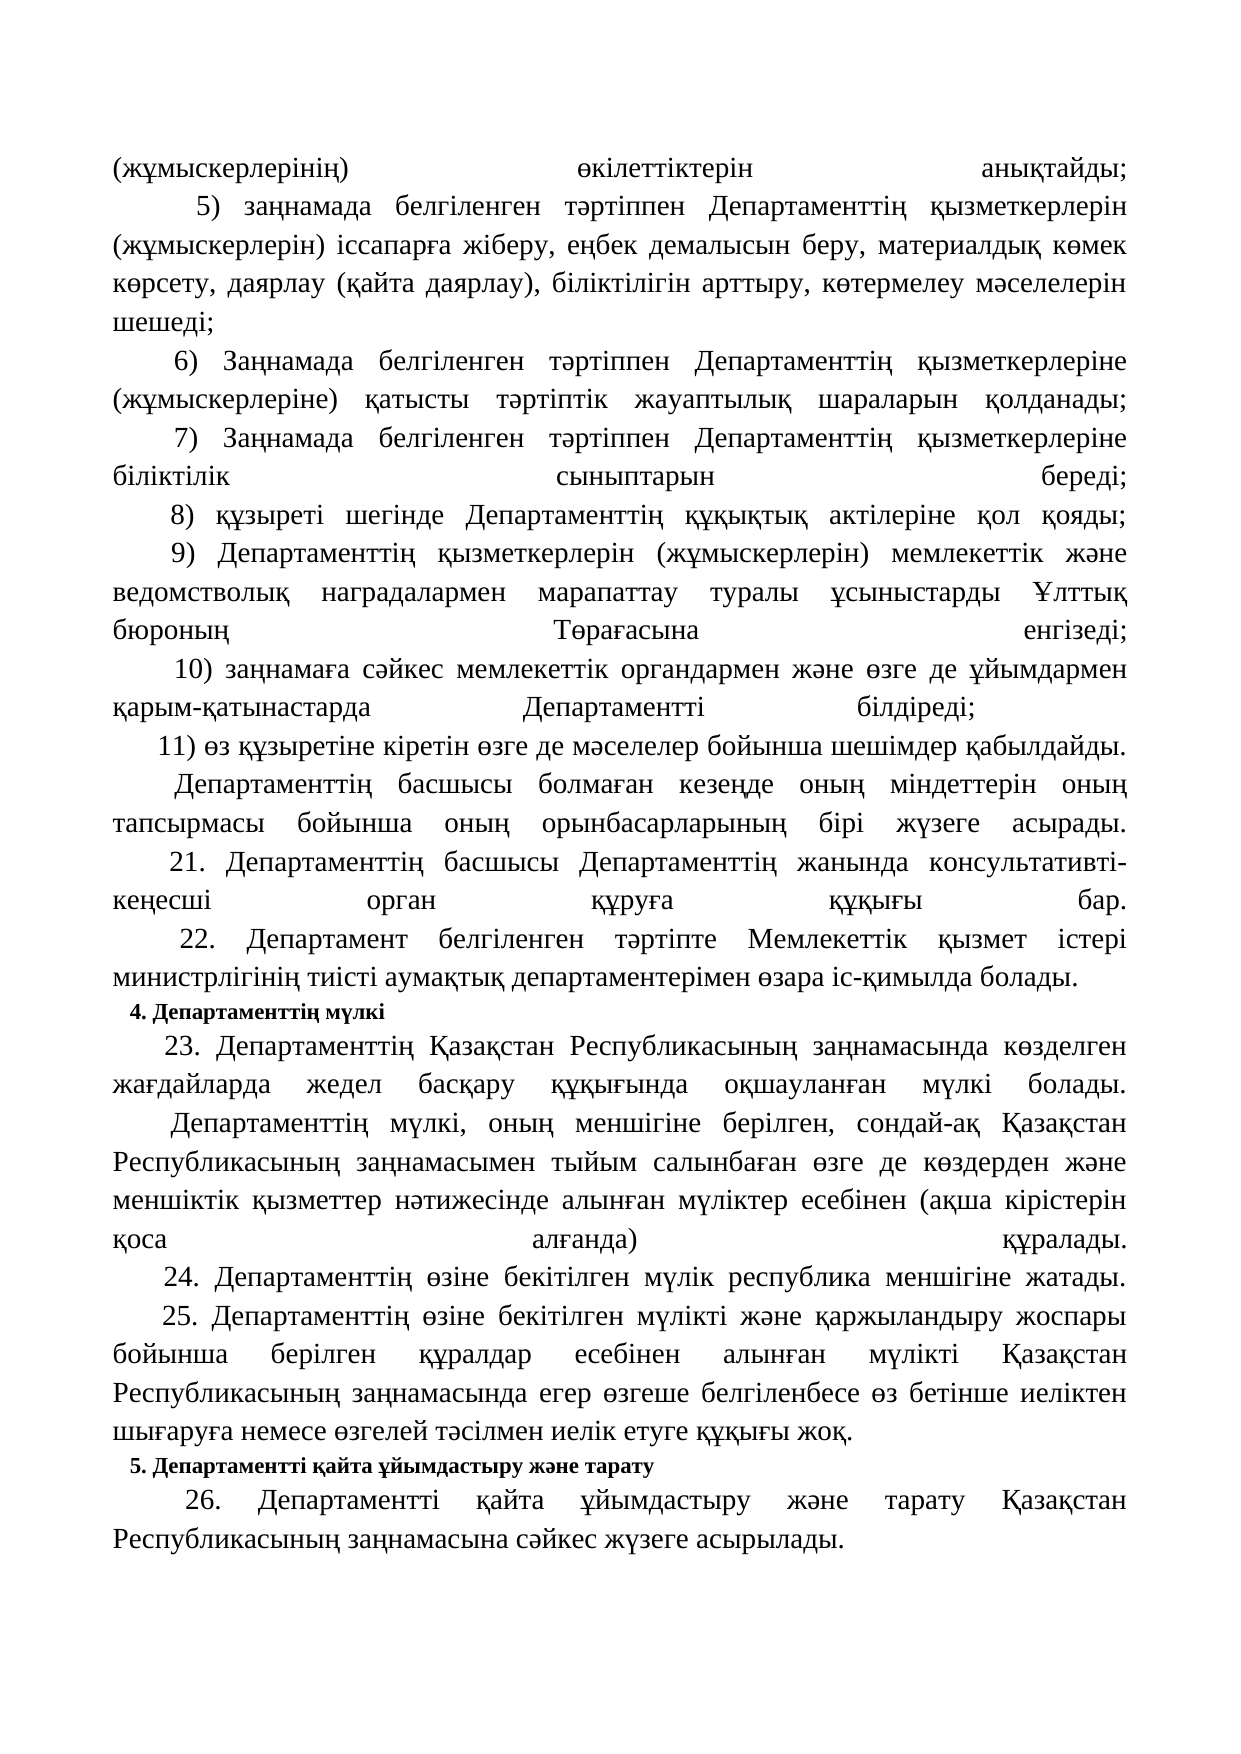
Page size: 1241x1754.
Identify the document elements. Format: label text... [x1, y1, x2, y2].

text 4. Департаменттің мүлкі [112, 998, 1128, 1024]
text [112, 150, 1128, 993]
text 23. Департаменттің Қазақстан Республикасының заңнамасында көзделген жағдайларда жедел басқару құқығында оқшауланған мүлкі болады. Департаменттің мүлкі, оның меншігіне берілген, сондай-ақ Қазақстан Республикасының заңнамасымен тыйым салынбаған өзге де көздерден және меншіктік қызметтер нәтижесінде алынған мүліктер есебінен (ақша кірістерін қоса алғанда) құралады. 24. Департаменттің өзіне бекітілген мүлік республика меншігіне жатады. 25. Департаменттің өзіне бекітілген мүлікті және қаржыландыру жоспары бойынша берілген құралдар есебінен алынған мүлікті Қазақстан Республикасының заңнамасында егер өзгеше белгіленбесе өз бетінше иеліктен шығаруға немесе өзгелей тәсілмен иелік етуге құқығы жоқ. [112, 1028, 1128, 1447]
text 5. Департаментті қайта ұйымдастыру және тарату [112, 1452, 1128, 1478]
text 26. Департаментті қайта ұйымдастыру және тарату Қазақстан Республикасының заңнамасына сәйкес жүзеге асырылады. [112, 1482, 1128, 1554]
